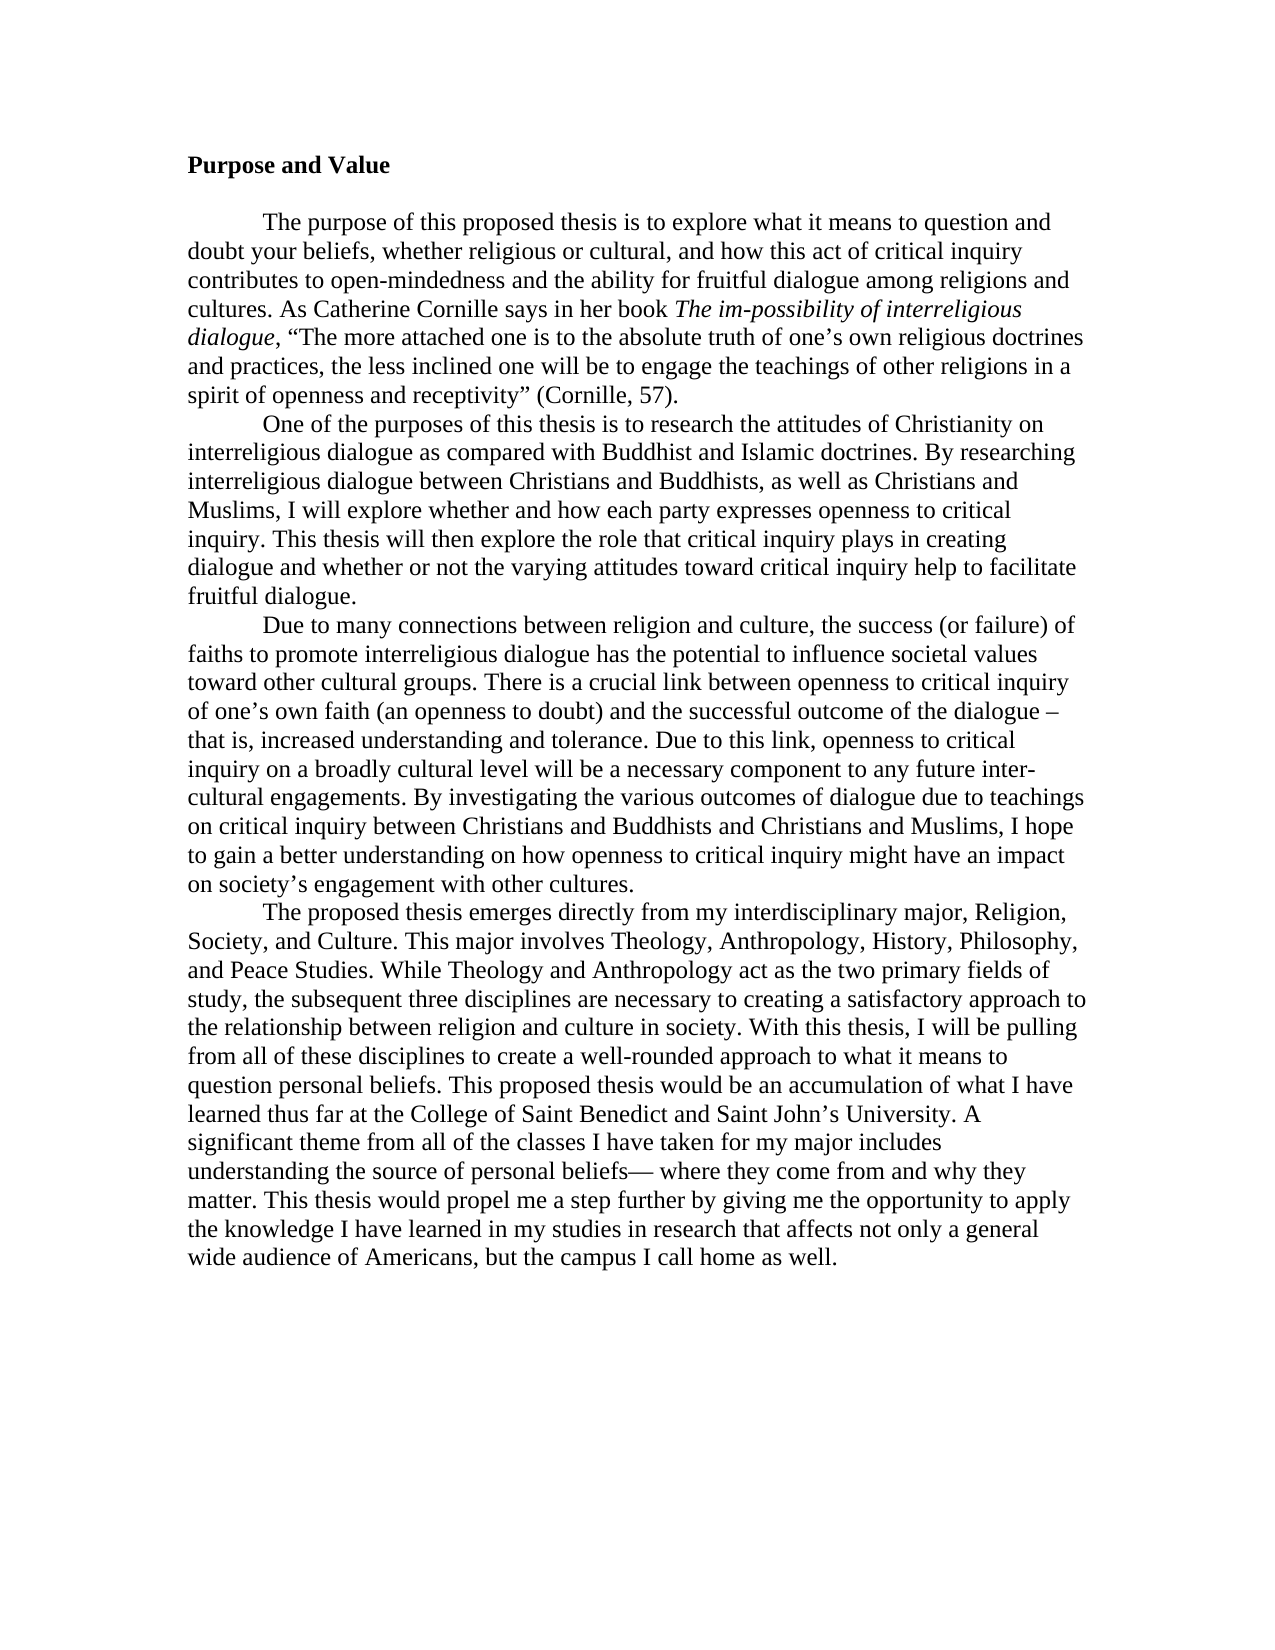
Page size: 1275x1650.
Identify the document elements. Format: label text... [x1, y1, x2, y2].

text Due to many connections between religion and culture, the success (or failure) of faiths to promote interreligious dialogue has the potential to influence societal values toward other cultural groups. There is a crucial link between openness to critical inquiry of one’s own faith (an openness to doubt) and the successful outcome of the dialogue – that is, increased understanding and tolerance. Due to this link, openness to critical inquiry on a broadly cultural level will be a necessary component to any future inter-cultural engagements. By investigating the various outcomes of dialogue due to teachings on critical inquiry between Christians and Buddhists and Christians and Muslims, I hope to gain a better understanding on how openness to critical inquiry might have an impact on society’s engagement with other cultures. [187, 610, 1087, 897]
text One of the purposes of this thesis is to research the attitudes of Christianity on interreligious dialogue as compared with Buddhist and Islamic doctrines. By researching interreligious dialogue between Christians and Buddhists, as well as Christians and Muslims, I will explore whether and how each party expresses openness to critical inquiry. This thesis will then explore the role that critical inquiry plays in creating dialogue and whether or not the varying attitudes toward critical inquiry help to facilitate fruitful dialogue. [187, 409, 1087, 610]
text The proposed thesis emerges directly from my interdisciplinary major, Religion, Society, and Culture. This major involves Theology, Anthropology, History, Philosophy, and Peace Studies. While Theology and Anthropology act as the two primary fields of study, the subsequent three disciplines are necessary to creating a satisfactory approach to the relationship between religion and culture in society. With this thesis, I will be pulling from all of these disciplines to create a well-rounded approach to what it means to question personal beliefs. This proposed thesis would be an accumulation of what I have learned thus far at the College of Saint Benedict and Saint John’s University. A significant theme from all of the classes I have taken for my major includes understanding the source of personal beliefs— where they come from and why they matter. This thesis would propel me a step further by giving me the opportunity to apply the knowledge I have learned in my studies in research that affects not only a general wide audience of Americans, but the campus I call home as well. [187, 897, 1087, 1271]
text The purpose of this proposed thesis is to explore what it means to question and doubt your beliefs, whether religious or cultural, and how this act of critical inquiry contributes to open-mindedness and the ability for fruitful dialogue among religions and cultures. As Catherine Cornille says in her book The im-possibility of interreligious dialogue, “The more attached one is to the absolute truth of one’s own religious doctrines and practices, the less inclined one will be to engage the teachings of other religions in a spirit of openness and receptivity” (Cornille, 57). [187, 207, 1087, 409]
text Purpose and Value [187, 150, 1087, 179]
